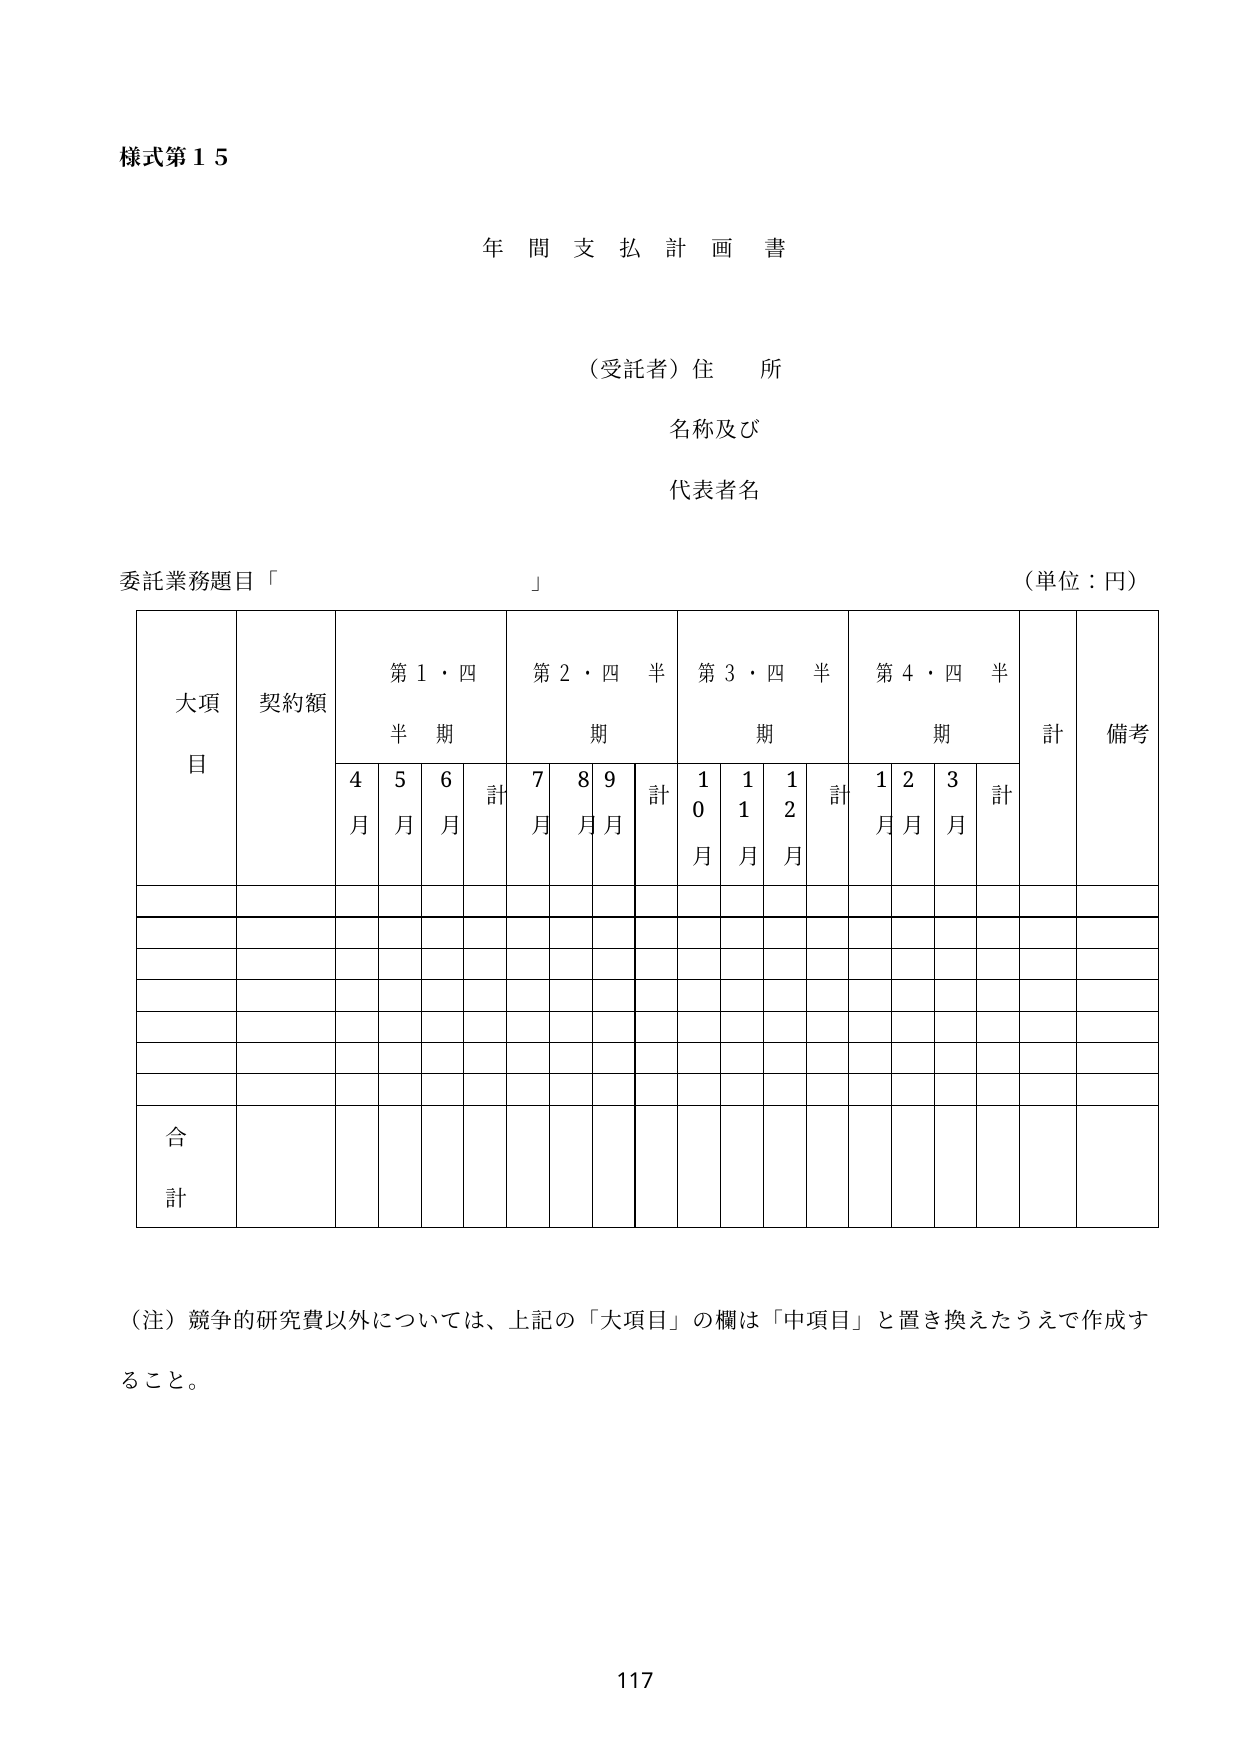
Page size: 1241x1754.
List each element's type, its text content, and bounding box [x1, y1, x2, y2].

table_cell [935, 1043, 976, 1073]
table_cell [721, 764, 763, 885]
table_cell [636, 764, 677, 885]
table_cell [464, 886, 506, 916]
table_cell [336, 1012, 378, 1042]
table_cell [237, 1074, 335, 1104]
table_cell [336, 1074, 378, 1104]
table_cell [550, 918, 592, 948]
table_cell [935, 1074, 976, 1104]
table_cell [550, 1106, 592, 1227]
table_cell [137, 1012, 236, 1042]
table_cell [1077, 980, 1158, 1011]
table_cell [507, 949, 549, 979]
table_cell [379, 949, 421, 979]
text （受託者）住 所 [119, 337, 1150, 398]
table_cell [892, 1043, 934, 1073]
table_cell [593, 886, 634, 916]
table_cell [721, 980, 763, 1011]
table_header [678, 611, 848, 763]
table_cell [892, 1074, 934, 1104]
text 委託業務題目「 」 （単位：円） [119, 549, 1150, 610]
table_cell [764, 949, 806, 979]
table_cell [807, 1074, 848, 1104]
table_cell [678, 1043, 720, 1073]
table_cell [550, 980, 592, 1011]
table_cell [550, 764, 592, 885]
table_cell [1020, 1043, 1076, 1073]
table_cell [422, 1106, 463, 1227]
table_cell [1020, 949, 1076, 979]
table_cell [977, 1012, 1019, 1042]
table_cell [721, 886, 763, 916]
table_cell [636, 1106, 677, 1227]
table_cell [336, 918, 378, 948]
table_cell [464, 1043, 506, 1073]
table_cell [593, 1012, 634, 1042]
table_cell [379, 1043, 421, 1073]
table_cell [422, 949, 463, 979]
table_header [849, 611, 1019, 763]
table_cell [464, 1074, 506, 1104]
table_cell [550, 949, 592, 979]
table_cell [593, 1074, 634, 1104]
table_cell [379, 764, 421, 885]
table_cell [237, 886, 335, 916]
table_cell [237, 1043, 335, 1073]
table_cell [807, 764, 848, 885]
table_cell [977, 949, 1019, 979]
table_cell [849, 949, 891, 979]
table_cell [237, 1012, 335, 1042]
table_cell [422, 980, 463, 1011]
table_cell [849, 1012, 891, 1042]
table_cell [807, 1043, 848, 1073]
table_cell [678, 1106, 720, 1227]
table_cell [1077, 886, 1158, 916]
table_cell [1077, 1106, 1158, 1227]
text 名称及び [119, 398, 1150, 459]
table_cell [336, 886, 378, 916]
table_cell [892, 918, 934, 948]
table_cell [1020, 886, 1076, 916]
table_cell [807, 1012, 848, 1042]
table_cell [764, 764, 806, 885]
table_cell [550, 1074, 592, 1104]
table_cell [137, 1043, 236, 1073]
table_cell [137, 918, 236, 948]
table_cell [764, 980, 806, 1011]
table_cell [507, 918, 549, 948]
text 代表者名 [119, 459, 1150, 519]
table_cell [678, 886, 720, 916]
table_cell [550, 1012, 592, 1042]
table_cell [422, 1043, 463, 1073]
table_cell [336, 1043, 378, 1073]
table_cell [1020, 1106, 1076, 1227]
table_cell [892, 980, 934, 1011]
text （注）競争的研究費以外については、上記の「大項目」の欄は「中項目」と置き換えたうえで作成すること。 [119, 1288, 1150, 1410]
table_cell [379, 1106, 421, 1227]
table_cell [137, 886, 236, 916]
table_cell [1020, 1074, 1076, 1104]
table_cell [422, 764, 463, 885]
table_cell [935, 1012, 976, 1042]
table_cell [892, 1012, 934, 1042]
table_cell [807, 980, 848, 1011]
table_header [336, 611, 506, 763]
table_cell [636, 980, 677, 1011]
text 様式第１５ [119, 125, 1150, 186]
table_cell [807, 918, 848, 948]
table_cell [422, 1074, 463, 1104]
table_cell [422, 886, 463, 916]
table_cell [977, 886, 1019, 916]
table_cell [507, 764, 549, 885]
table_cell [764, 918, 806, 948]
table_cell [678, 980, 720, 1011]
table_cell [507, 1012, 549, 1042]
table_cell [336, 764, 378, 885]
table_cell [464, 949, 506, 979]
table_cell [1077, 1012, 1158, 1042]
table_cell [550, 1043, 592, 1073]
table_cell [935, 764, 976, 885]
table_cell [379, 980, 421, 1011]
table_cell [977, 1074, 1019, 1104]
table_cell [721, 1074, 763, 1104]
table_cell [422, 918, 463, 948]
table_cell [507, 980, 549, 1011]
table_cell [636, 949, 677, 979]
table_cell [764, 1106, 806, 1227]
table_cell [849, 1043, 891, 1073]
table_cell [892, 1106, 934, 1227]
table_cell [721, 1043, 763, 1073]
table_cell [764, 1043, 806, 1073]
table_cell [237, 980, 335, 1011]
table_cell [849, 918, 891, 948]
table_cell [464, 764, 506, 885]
text 年間支払計画書 [119, 216, 1150, 277]
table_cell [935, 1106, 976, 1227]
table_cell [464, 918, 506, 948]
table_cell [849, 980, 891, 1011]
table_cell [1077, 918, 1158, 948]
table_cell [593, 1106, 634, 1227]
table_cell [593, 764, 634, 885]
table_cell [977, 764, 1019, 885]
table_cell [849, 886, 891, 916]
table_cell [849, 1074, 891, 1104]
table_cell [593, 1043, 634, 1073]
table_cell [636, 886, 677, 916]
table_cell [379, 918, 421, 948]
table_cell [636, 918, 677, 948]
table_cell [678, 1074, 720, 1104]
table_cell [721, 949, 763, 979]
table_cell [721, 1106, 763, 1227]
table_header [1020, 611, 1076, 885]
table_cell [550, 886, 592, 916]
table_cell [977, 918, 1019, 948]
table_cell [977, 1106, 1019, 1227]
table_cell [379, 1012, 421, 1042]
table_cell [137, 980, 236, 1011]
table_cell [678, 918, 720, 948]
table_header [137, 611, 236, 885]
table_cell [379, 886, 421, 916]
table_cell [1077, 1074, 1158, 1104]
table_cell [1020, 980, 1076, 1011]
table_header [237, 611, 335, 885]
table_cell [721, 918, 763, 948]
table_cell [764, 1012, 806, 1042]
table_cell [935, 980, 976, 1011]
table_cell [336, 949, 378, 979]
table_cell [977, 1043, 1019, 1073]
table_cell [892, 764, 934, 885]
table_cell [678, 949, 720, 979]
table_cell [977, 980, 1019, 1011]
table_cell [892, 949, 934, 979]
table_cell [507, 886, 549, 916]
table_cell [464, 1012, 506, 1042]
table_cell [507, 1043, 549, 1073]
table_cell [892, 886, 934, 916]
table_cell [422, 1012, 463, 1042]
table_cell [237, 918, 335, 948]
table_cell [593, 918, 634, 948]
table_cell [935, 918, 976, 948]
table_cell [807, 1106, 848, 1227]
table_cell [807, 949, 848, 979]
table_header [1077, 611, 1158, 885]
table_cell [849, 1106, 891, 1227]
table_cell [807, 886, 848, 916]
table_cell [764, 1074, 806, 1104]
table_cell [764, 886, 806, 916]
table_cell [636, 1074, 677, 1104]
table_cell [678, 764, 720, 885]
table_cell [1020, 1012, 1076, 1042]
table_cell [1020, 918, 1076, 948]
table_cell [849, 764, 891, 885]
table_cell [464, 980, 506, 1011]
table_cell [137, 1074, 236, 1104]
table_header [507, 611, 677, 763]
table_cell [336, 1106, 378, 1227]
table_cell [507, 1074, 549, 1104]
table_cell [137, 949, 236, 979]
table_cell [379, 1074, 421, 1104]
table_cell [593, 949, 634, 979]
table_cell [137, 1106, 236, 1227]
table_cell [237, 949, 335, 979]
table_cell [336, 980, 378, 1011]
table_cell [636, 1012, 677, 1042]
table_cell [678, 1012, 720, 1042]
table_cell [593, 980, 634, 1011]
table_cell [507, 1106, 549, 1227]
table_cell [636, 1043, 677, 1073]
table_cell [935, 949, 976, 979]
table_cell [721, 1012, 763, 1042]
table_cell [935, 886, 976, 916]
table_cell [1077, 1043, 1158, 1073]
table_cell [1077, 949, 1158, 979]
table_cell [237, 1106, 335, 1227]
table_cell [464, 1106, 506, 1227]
